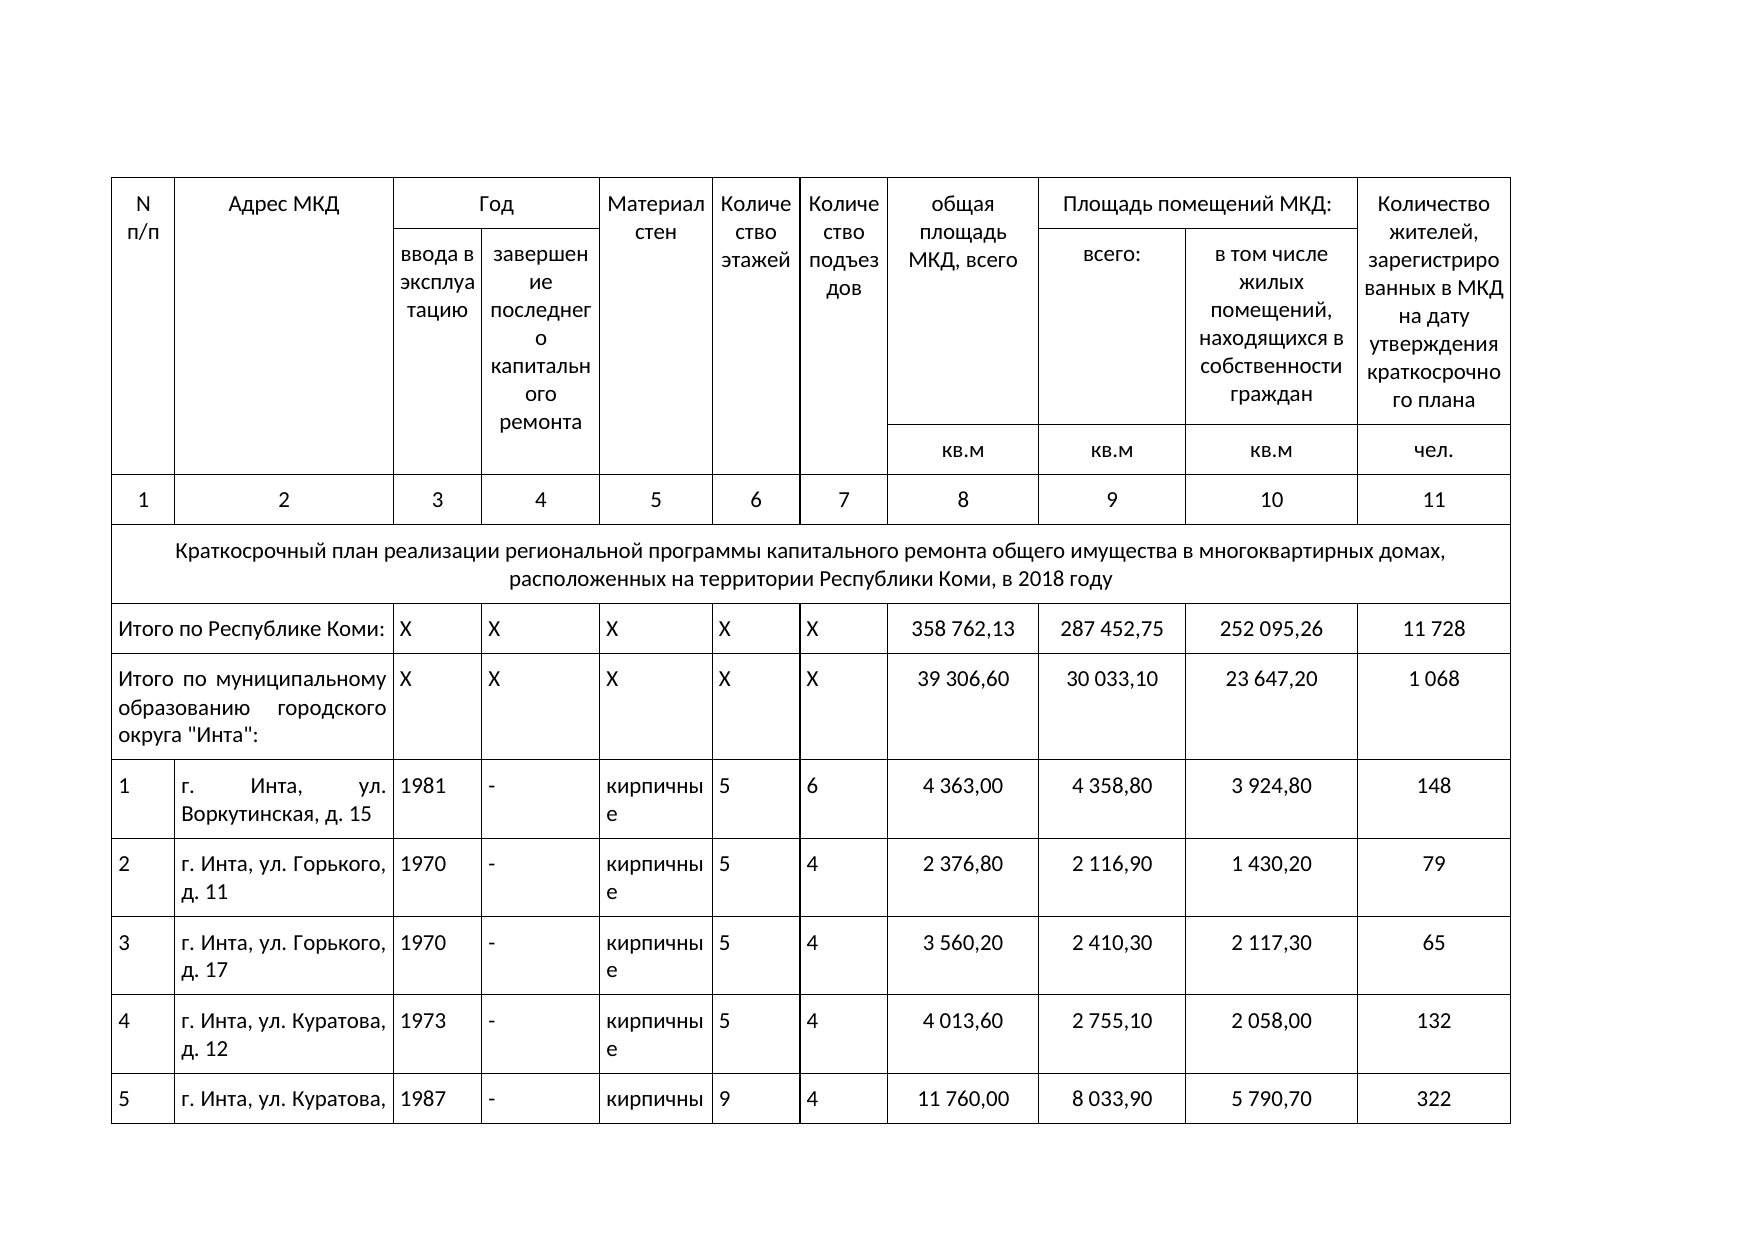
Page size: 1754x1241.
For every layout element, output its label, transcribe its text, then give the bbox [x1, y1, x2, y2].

table_cell 8 [888, 475, 1038, 524]
table_cell 252 095,26 [1186, 604, 1357, 653]
table_cell 5 [713, 917, 799, 994]
table_cell 132 [1358, 995, 1510, 1073]
table_cell - [482, 1074, 599, 1123]
table_cell г. Инта, ул. Куратова, д. 12 [175, 995, 393, 1073]
table_cell X [600, 654, 712, 759]
table_cell 9 [713, 1074, 799, 1123]
table_cell 4 [112, 995, 174, 1073]
table_header Количество этажей [713, 178, 799, 474]
table_cell 3 [112, 917, 174, 994]
table_header Материал стен [600, 178, 712, 474]
table_cell 3 924,80 [1186, 760, 1357, 838]
table_cell завершение последнего капитального ремонта [482, 229, 599, 474]
table_cell X [482, 654, 599, 759]
table_cell - [482, 917, 599, 994]
table_cell 11 760,00 [888, 1074, 1038, 1123]
table_cell 30 033,10 [1039, 654, 1185, 759]
table_cell X [394, 604, 481, 653]
table_cell 39 306,60 [888, 654, 1038, 759]
table_cell 358 762,13 [888, 604, 1038, 653]
table_cell X [801, 604, 887, 653]
table_cell 5 [713, 839, 799, 916]
table_cell 6 [801, 760, 887, 838]
table_cell 4 363,00 [888, 760, 1038, 838]
table_cell 1973 [394, 995, 481, 1073]
table_cell - [482, 760, 599, 838]
table_cell 1981 [394, 760, 481, 838]
table_cell 5 [600, 475, 712, 524]
table_cell кирпичные [600, 760, 712, 838]
table_cell 4 [482, 475, 599, 524]
table_header Адрес МКД [175, 178, 393, 474]
table_cell кирпичные [600, 1074, 712, 1123]
table_cell X [600, 604, 712, 653]
table_cell - [482, 839, 599, 916]
table_cell 5 [713, 995, 799, 1073]
table_cell 6 [713, 475, 799, 524]
table_cell кв.м [888, 425, 1038, 474]
table_header Год [394, 178, 599, 227]
table_cell 5 790,70 [1186, 1074, 1357, 1123]
table_cell всего: [1039, 229, 1185, 424]
table_cell г. Инта, ул. Горького, д. 11 [175, 839, 393, 916]
table_cell г. Инта, ул. Воркутинская, д. 15 [175, 760, 393, 838]
table_cell кв.м [1186, 425, 1357, 474]
table_cell 2 058,00 [1186, 995, 1357, 1073]
table_cell 4 358,80 [1039, 760, 1185, 838]
table_cell 4 013,60 [888, 995, 1038, 1073]
table_cell X [713, 604, 799, 653]
table_cell 10 [1186, 475, 1357, 524]
table_cell кирпичные [600, 917, 712, 994]
table_cell 2 116,90 [1039, 839, 1185, 916]
table_cell 1 068 [1358, 654, 1510, 759]
table_cell 2 [175, 475, 393, 524]
table_header N п/п [112, 178, 174, 474]
table_cell 79 [1358, 839, 1510, 916]
table_cell Итого по муниципальному образованию городского округа "Инта": [112, 654, 393, 759]
table_cell 65 [1358, 917, 1510, 994]
table_cell 7 [801, 475, 887, 524]
table_cell 2 755,10 [1039, 995, 1185, 1073]
table_cell 3 [394, 475, 481, 524]
table_cell X [394, 654, 481, 759]
table_cell - [482, 995, 599, 1073]
table_cell чел. [1358, 425, 1510, 474]
table_cell 5 [713, 760, 799, 838]
table_cell 11 [1358, 475, 1510, 524]
table_header Количество подъездов [801, 178, 887, 474]
table_cell г. Инта, ул. Горького, д. 17 [175, 917, 393, 994]
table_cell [175, 1074, 393, 1123]
table_cell 287 452,75 [1039, 604, 1185, 653]
table_cell в том числе жилых помещений, находящихся в собственности граждан [1186, 229, 1357, 424]
table_cell 1 430,20 [1186, 839, 1357, 916]
table_cell X [482, 604, 599, 653]
table_cell 2 376,80 [888, 839, 1038, 916]
table_cell 3 560,20 [888, 917, 1038, 994]
table_cell 4 [801, 995, 887, 1073]
table_cell 23 647,20 [1186, 654, 1357, 759]
table_header Площадь помещений МКД: [1039, 178, 1357, 227]
table_cell кирпичные [600, 995, 712, 1073]
table_cell 1 [112, 475, 174, 524]
table_cell 1987 [394, 1074, 481, 1123]
table_cell 8 033,90 [1039, 1074, 1185, 1123]
table_cell 4 [801, 1074, 887, 1123]
table_cell X [713, 654, 799, 759]
table_header общая площадь МКД, всего [888, 178, 1038, 424]
table_cell 1970 [394, 839, 481, 916]
table_cell 1970 [394, 917, 481, 994]
table_cell 148 [1358, 760, 1510, 838]
table_cell Итого по Республике Коми: [112, 604, 393, 653]
table_cell 9 [1039, 475, 1185, 524]
table_cell кв.м [1039, 425, 1185, 474]
table_cell X [801, 654, 887, 759]
table_header Количество жителей, зарегистрированных в МКД на дату утверждения краткосрочного плана [1358, 178, 1510, 424]
table_cell 2 [112, 839, 174, 916]
table_cell 11 728 [1358, 604, 1510, 653]
table_cell 2 410,30 [1039, 917, 1185, 994]
table_cell кирпичные [600, 839, 712, 916]
table_cell 5 [112, 1074, 174, 1123]
table_cell 2 117,30 [1186, 917, 1357, 994]
table_cell 322 [1358, 1074, 1510, 1123]
table_cell Краткосрочный план реализации региональной программы капитального ремонта общего имущества в многоквартирных домах, расположенных на территории Республики Коми, в 2018 году [112, 525, 1510, 603]
table_cell 4 [801, 839, 887, 916]
table_cell ввода в эксплуатацию [394, 229, 481, 474]
table_cell 4 [801, 917, 887, 994]
table_cell 1 [112, 760, 174, 838]
